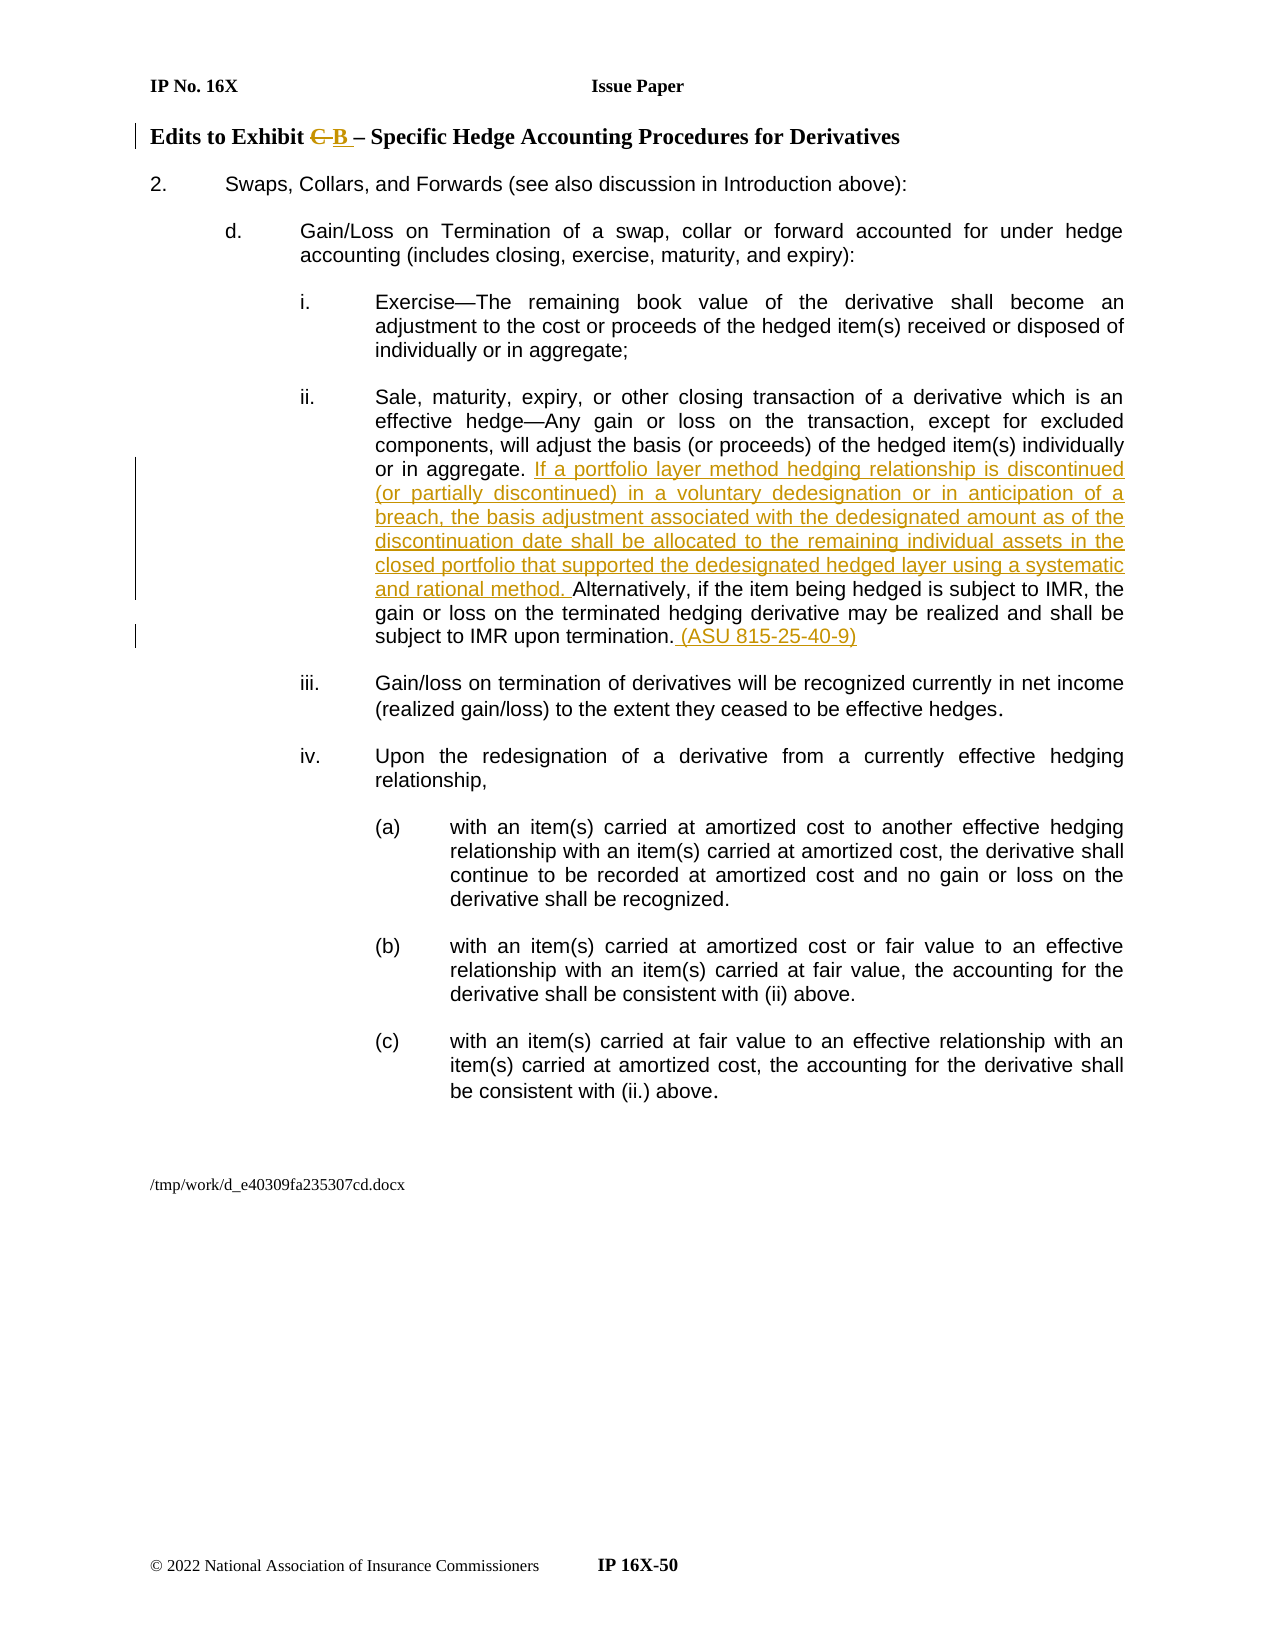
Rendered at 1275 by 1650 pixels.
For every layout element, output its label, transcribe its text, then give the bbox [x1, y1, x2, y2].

text ii. Sale, maturity, expiry, or other closing transaction of a derivative which is an effective hedge—Any gain or loss on the transaction, except for excluded components, will adjust the basis (or proceeds) of the hedged item(s) individually or in aggregate. Alternatively, if the item being hedged is subject to IMR, the gain or loss on the terminated hedging derivative may be realized and shall be subject to IMR upon termination. [300, 385, 1125, 648]
text (c) with an item(s) carried at fair value to an effective relationship with an item(s) carried at amortized cost, the accounting for the derivative shall be consistent with (ii.) above. [375, 1029, 1125, 1103]
text (b) with an item(s) carried at amortized cost or fair value to an effective relationship with an item(s) carried at fair value, the accounting for the derivative shall be consistent with (ii) above. [375, 934, 1125, 1006]
text i. Exercise—The remaining book value of the derivative shall become an adjustment to the cost or proceeds of the hedged item(s) received or disposed of individually or in aggregate; [300, 290, 1125, 362]
text https://naiconline.sharepoint.com/teams/FRSStatutoryAccounting/National Meetings/A. National Meeting Materials/2022/Fall - December/ - IP Derivatives - 2022.docx [150, 1175, 1125, 1194]
text iv. Upon the redesignation of a derivative from a currently effective hedging relationship, [300, 744, 1125, 792]
text 2. Swaps, Collars, and Forwards (see also discussion in Introduction above): [150, 172, 1125, 196]
text Edits to Exhibit – Specific Hedge Accounting Procedures for Derivatives [150, 123, 1125, 149]
text (a) with an item(s) carried at amortized cost to another effective hedging relationship with an item(s) carried at amortized cost, the derivative shall continue to be recorded at amortized cost and no gain or loss on the derivative shall be recognized. [375, 815, 1125, 911]
text iii. Gain/loss on termination of derivatives will be recognized currently in net income (realized gain/loss) to the extent they ceased to be effective hedges. [300, 671, 1125, 721]
text d. Gain/Loss on Termination of a swap, collar or forward accounted for under hedge accounting (includes closing, exercise, maturity, and expiry): [225, 219, 1125, 267]
